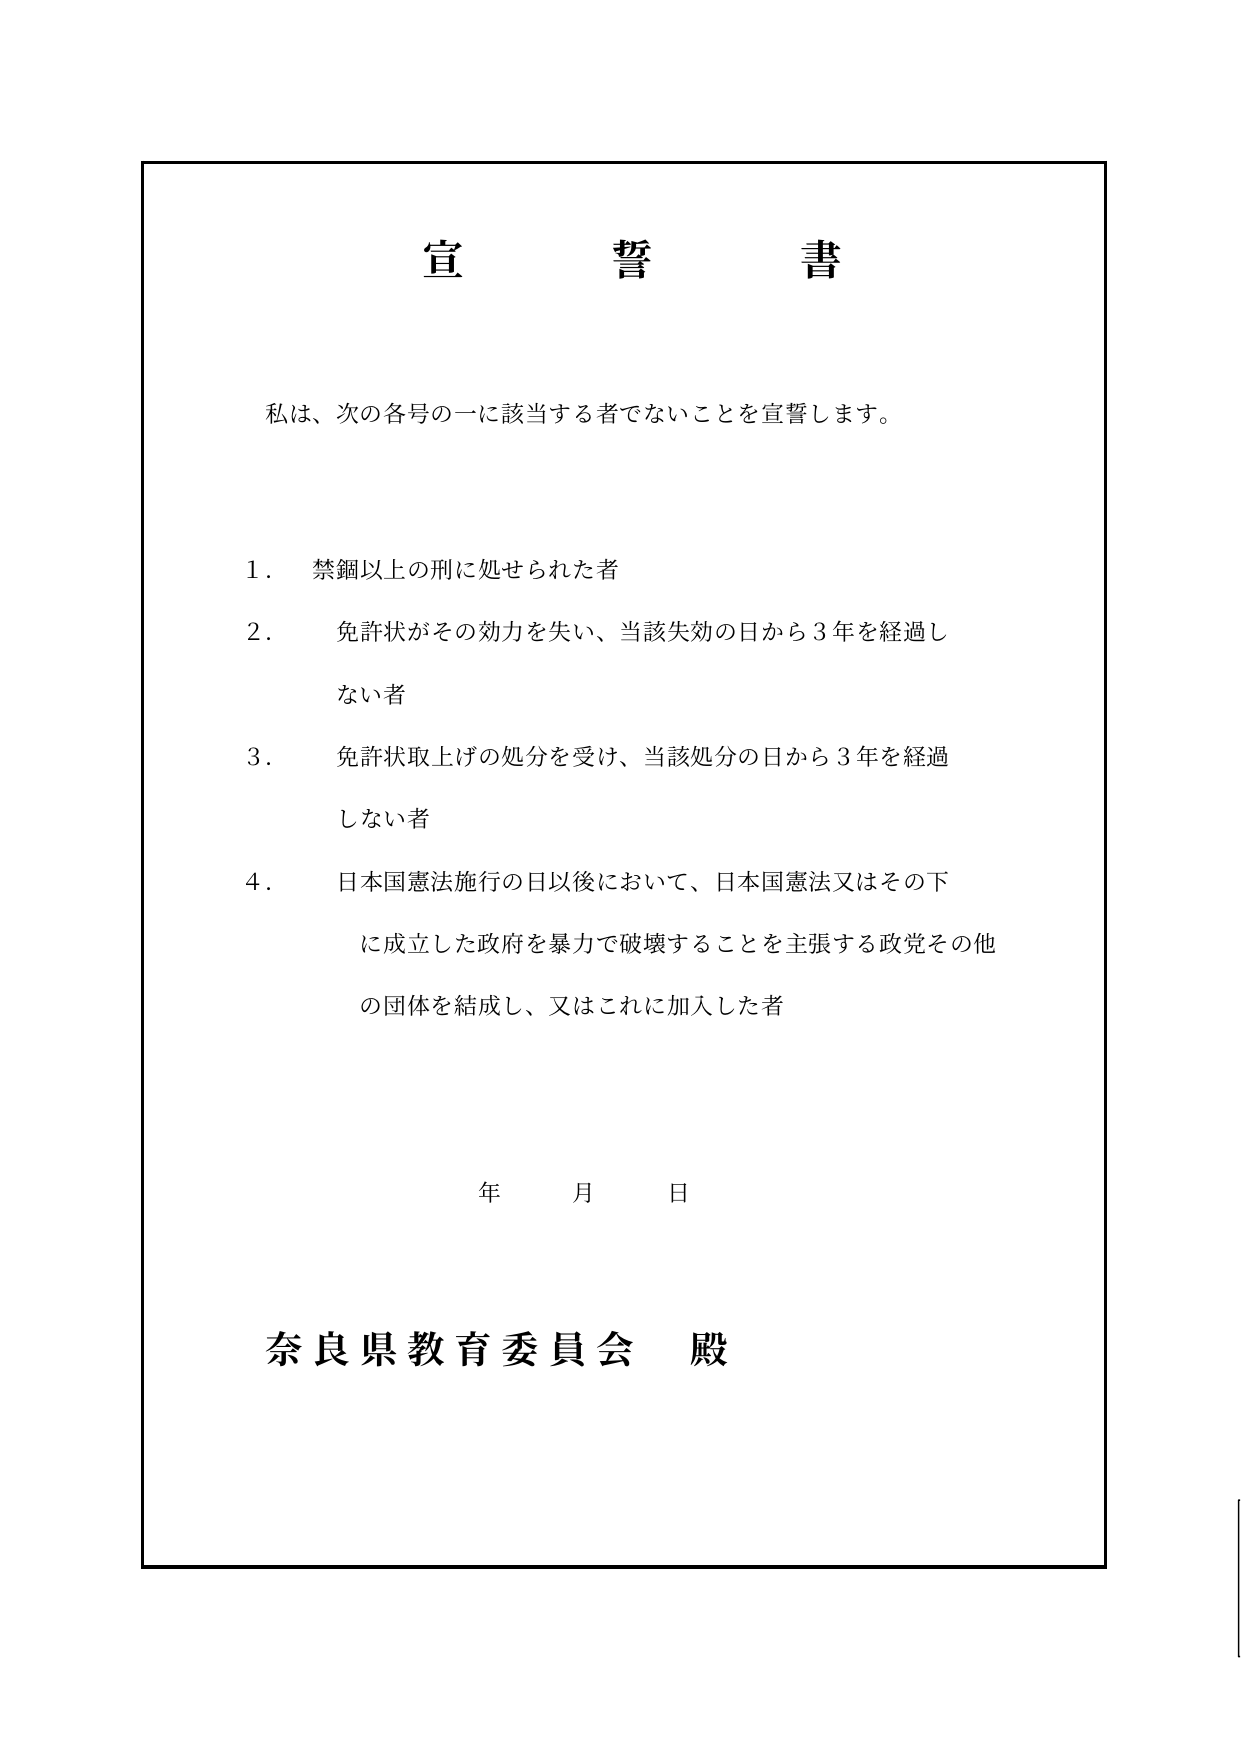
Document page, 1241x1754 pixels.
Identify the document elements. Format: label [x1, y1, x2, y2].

table_header [144, 164, 1104, 1565]
